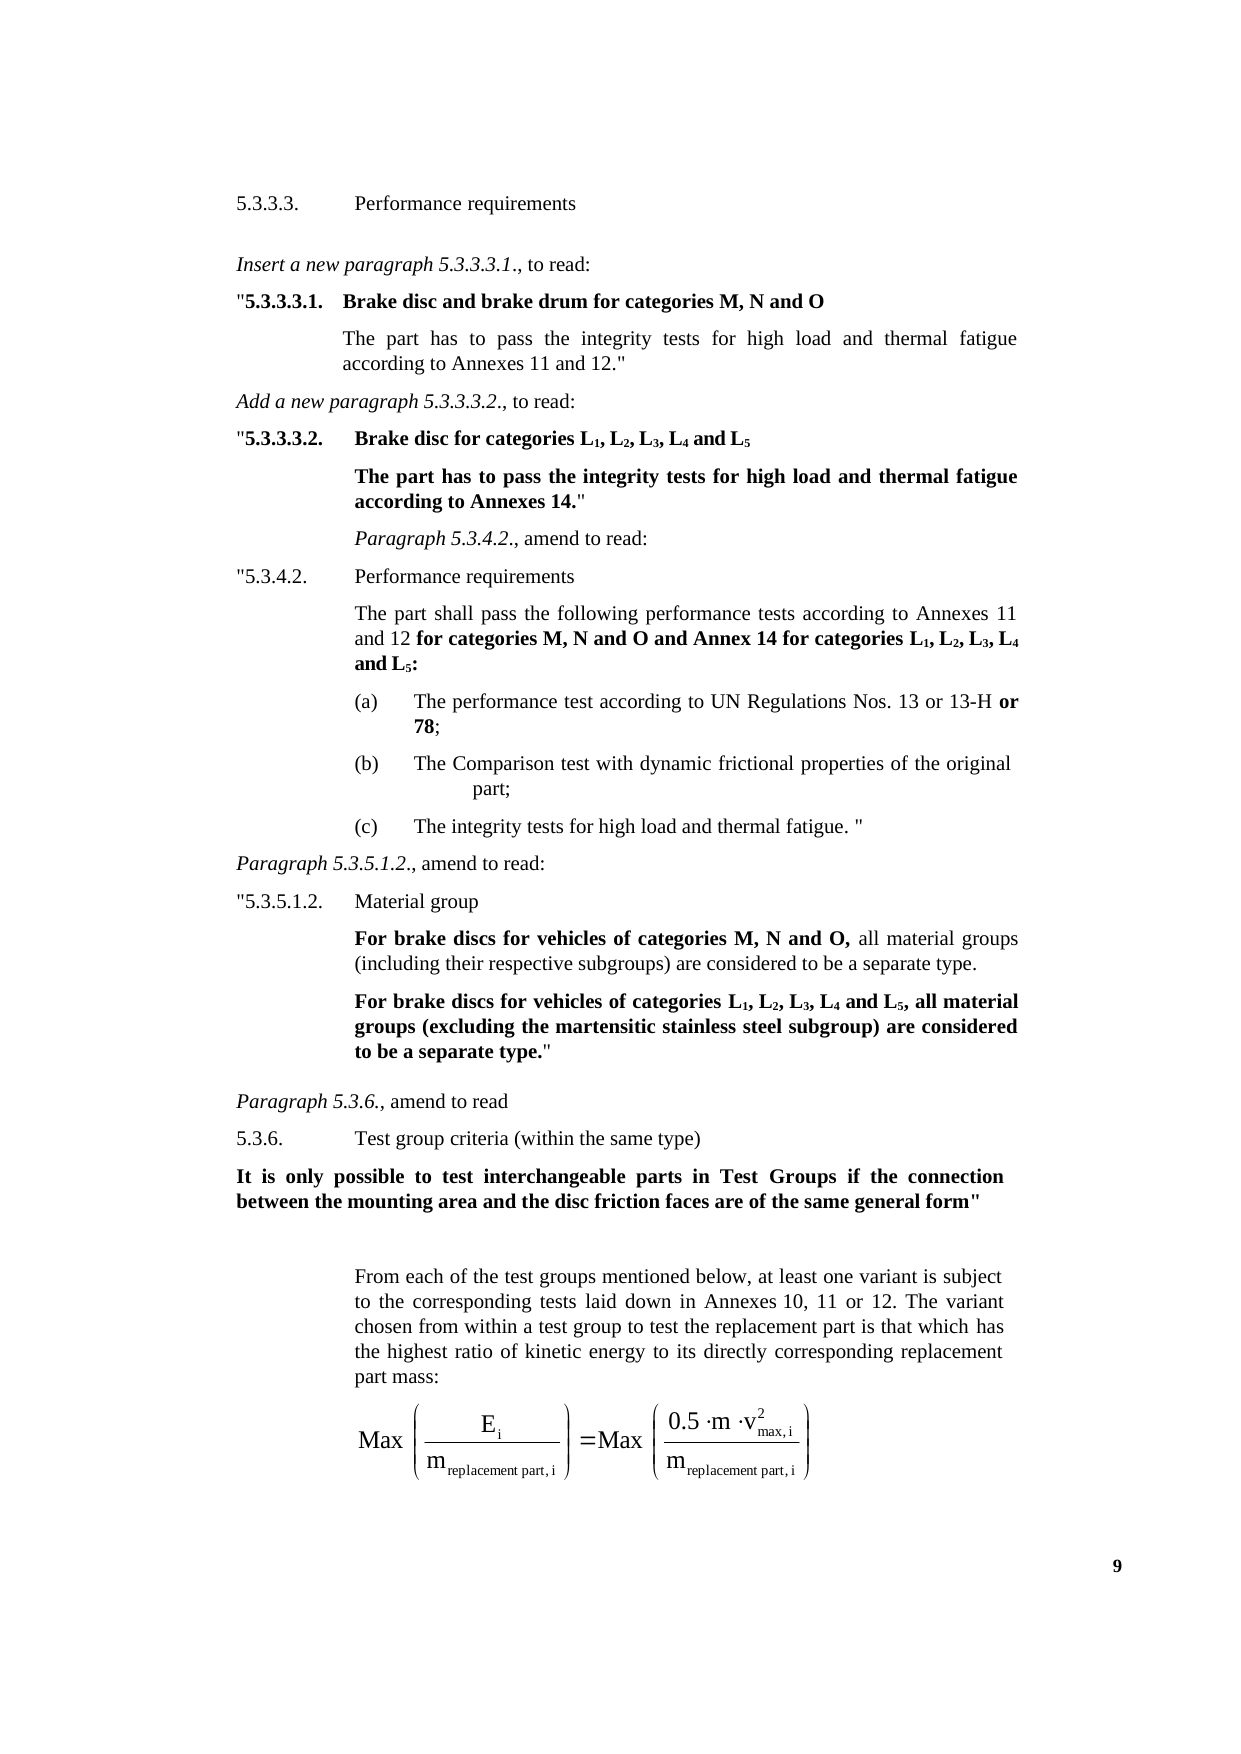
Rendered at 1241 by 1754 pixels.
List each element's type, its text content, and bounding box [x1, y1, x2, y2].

text (b) The Comparison test with dynamic frictional properties of the original part; [354, 750, 1019, 800]
text For brake discs for vehicles of categories M, N and O, all material groups (including their respective subgroups) are considered to be a separate type. [354, 925, 1019, 975]
text Paragraph 5.3.4.2., amend to read: [354, 525, 1019, 550]
text From each of the test groups mentioned below, at least one variant is subject to the corresponding tests laid down in Annexes 10, 11 or 12. The variant chosen from within a test group to test the replacement part is that which has the highest ratio of kinetic energy to its directly corresponding replacement part mass: [354, 1263, 1004, 1388]
text For brake discs for vehicles of categories L1, L2, L3, L4 and L5, all material groups (excluding the martensitic stainless steel subgroup) are considered to be a separate type." [354, 988, 1019, 1063]
text It is only possible to test interchangeable parts in Test Groups if the connection between the mounting area and the disc friction faces are of the same general form" [236, 1163, 1004, 1213]
text The part shall pass the following performance tests according to Annexes 11 and 12 for categories M, N and O and Annex 14 for categories L1, L2, L3, L4 and L5: [354, 600, 1019, 675]
text "5.3.3.3.2. Brake disc for categories L1, L2, L3, L4 and L5 [236, 425, 1019, 450]
text "5.3.5.1.2. Material group [236, 888, 1019, 913]
text Insert a new paragraph 5.3.3.3.1., to read: [236, 251, 1019, 276]
text The part has to pass the integrity tests for high load and thermal fatigue according to Annexes 14." [354, 463, 1019, 513]
text 5.3.6. Test group criteria (within the same type) [236, 1125, 1004, 1150]
text The part has to pass the integrity tests for high load and thermal fatigue according to Annexes 11 and 12." [342, 325, 1019, 375]
text "5.3.3.3.1. Brake disc and brake drum for categories M, N and O [236, 289, 1019, 313]
text Paragraph 5.3.6., amend to read [236, 1088, 1004, 1113]
text (c) The integrity tests for high load and thermal fatigue. " [354, 813, 1019, 838]
text 5.3.3.3. Performance requirements [236, 190, 1004, 215]
text (a) The performance test according to UN Regulations Nos. 13 or 13-H or 78; [354, 688, 1019, 738]
text "5.3.4.2. Performance requirements [236, 563, 1019, 588]
text Paragraph 5.3.5.1.2., amend to read: [236, 850, 1019, 875]
text Add a new paragraph 5.3.3.3.2., to read: [236, 388, 1019, 413]
